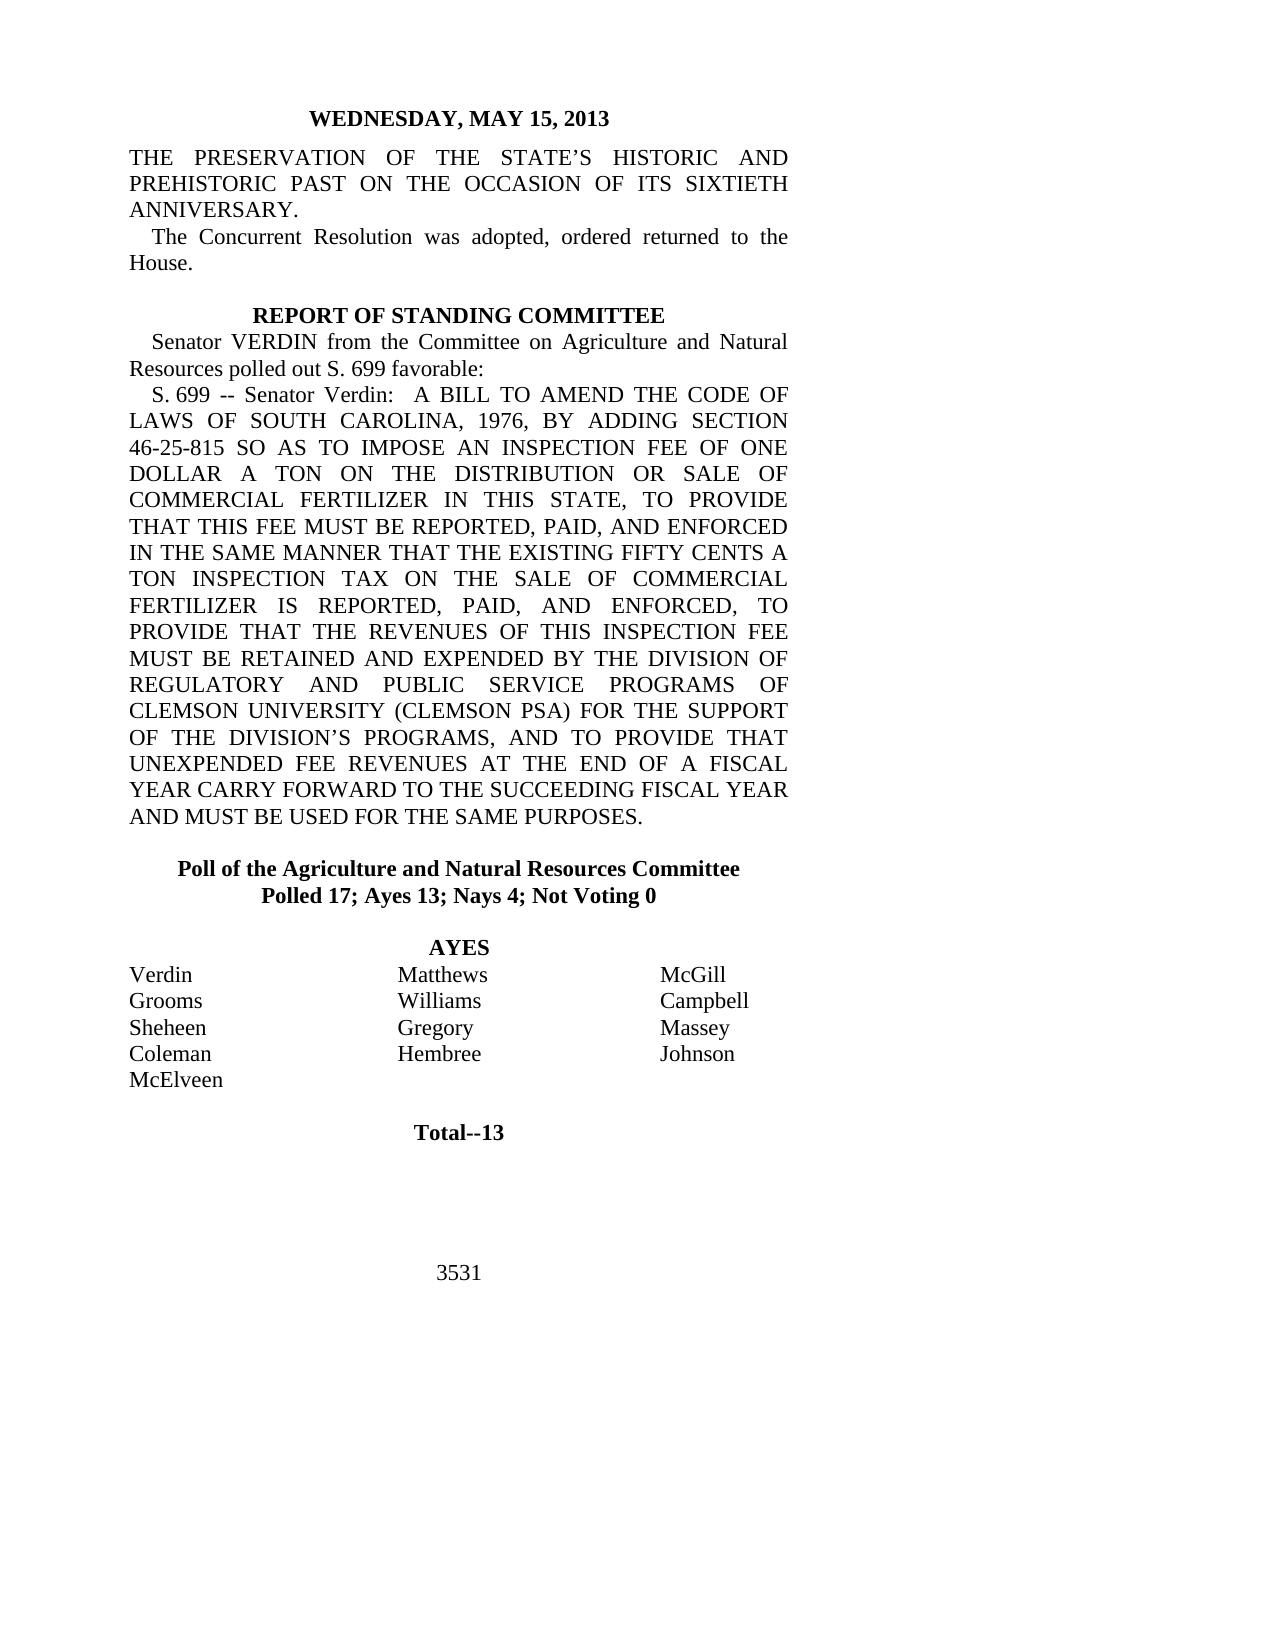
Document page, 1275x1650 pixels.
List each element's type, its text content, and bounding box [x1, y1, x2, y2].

text McElveen [129, 1066, 789, 1093]
text Grooms Williams Campbell [129, 987, 789, 1013]
text REPORT OF STANDING COMMITTEE [129, 302, 789, 328]
text Senator VERDIN from the Committee on Agriculture and Natural Resources polled out S. 699 favorable: [129, 328, 789, 381]
text The Concurrent Resolution was adopted, ordered returned to the House. [129, 223, 789, 276]
text AYES [129, 934, 789, 961]
text Poll of the Agriculture and Natural Resources Committee [129, 855, 789, 882]
text Coleman Hembree Johnson [129, 1040, 789, 1066]
text Total--13 [129, 1119, 789, 1145]
text Polled 17; Ayes 13; Nays 4; Not Voting 0 [129, 882, 789, 908]
text Sheheen Gregory Massey [129, 1013, 789, 1040]
text Verdin Matthews McGill [129, 961, 789, 987]
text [129, 144, 789, 223]
text S. 699 -- Senator Verdin: A BILL TO AMEND THE CODE OF LAWS OF SOUTH CAROLINA, 1976, BY ADDING SECTION 46-25-815 SO AS TO IMPOSE AN INSPECTION FEE OF ONE DOLLAR A TON ON THE DISTRIBUTION OR SALE OF COMMERCIAL FERTILIZER IN THIS STATE, TO PROVIDE THAT THIS FEE MUST BE REPORTED, PAID, AND ENFORCED IN THE SAME MANNER THAT THE EXISTING FIFTY CENTS A TON INSPECTION TAX ON THE SALE OF COMMERCIAL FERTILIZER IS REPORTED, PAID, AND ENFORCED, TO PROVIDE THAT THE REVENUES OF THIS INSPECTION FEE MUST BE RETAINED AND EXPENDED BY THE DIVISION OF REGULATORY AND PUBLIC SERVICE PROGRAMS OF CLEMSON UNIVERSITY (CLEMSON PSA) FOR THE SUPPORT OF THE DIVISION’S PROGRAMS, AND TO PROVIDE THAT UNEXPENDED FEE REVENUES AT THE END OF A FISCAL YEAR CARRY FORWARD TO THE SUCCEEDING FISCAL YEAR AND MUST BE USED FOR THE SAME PURPOSES. [129, 381, 789, 829]
